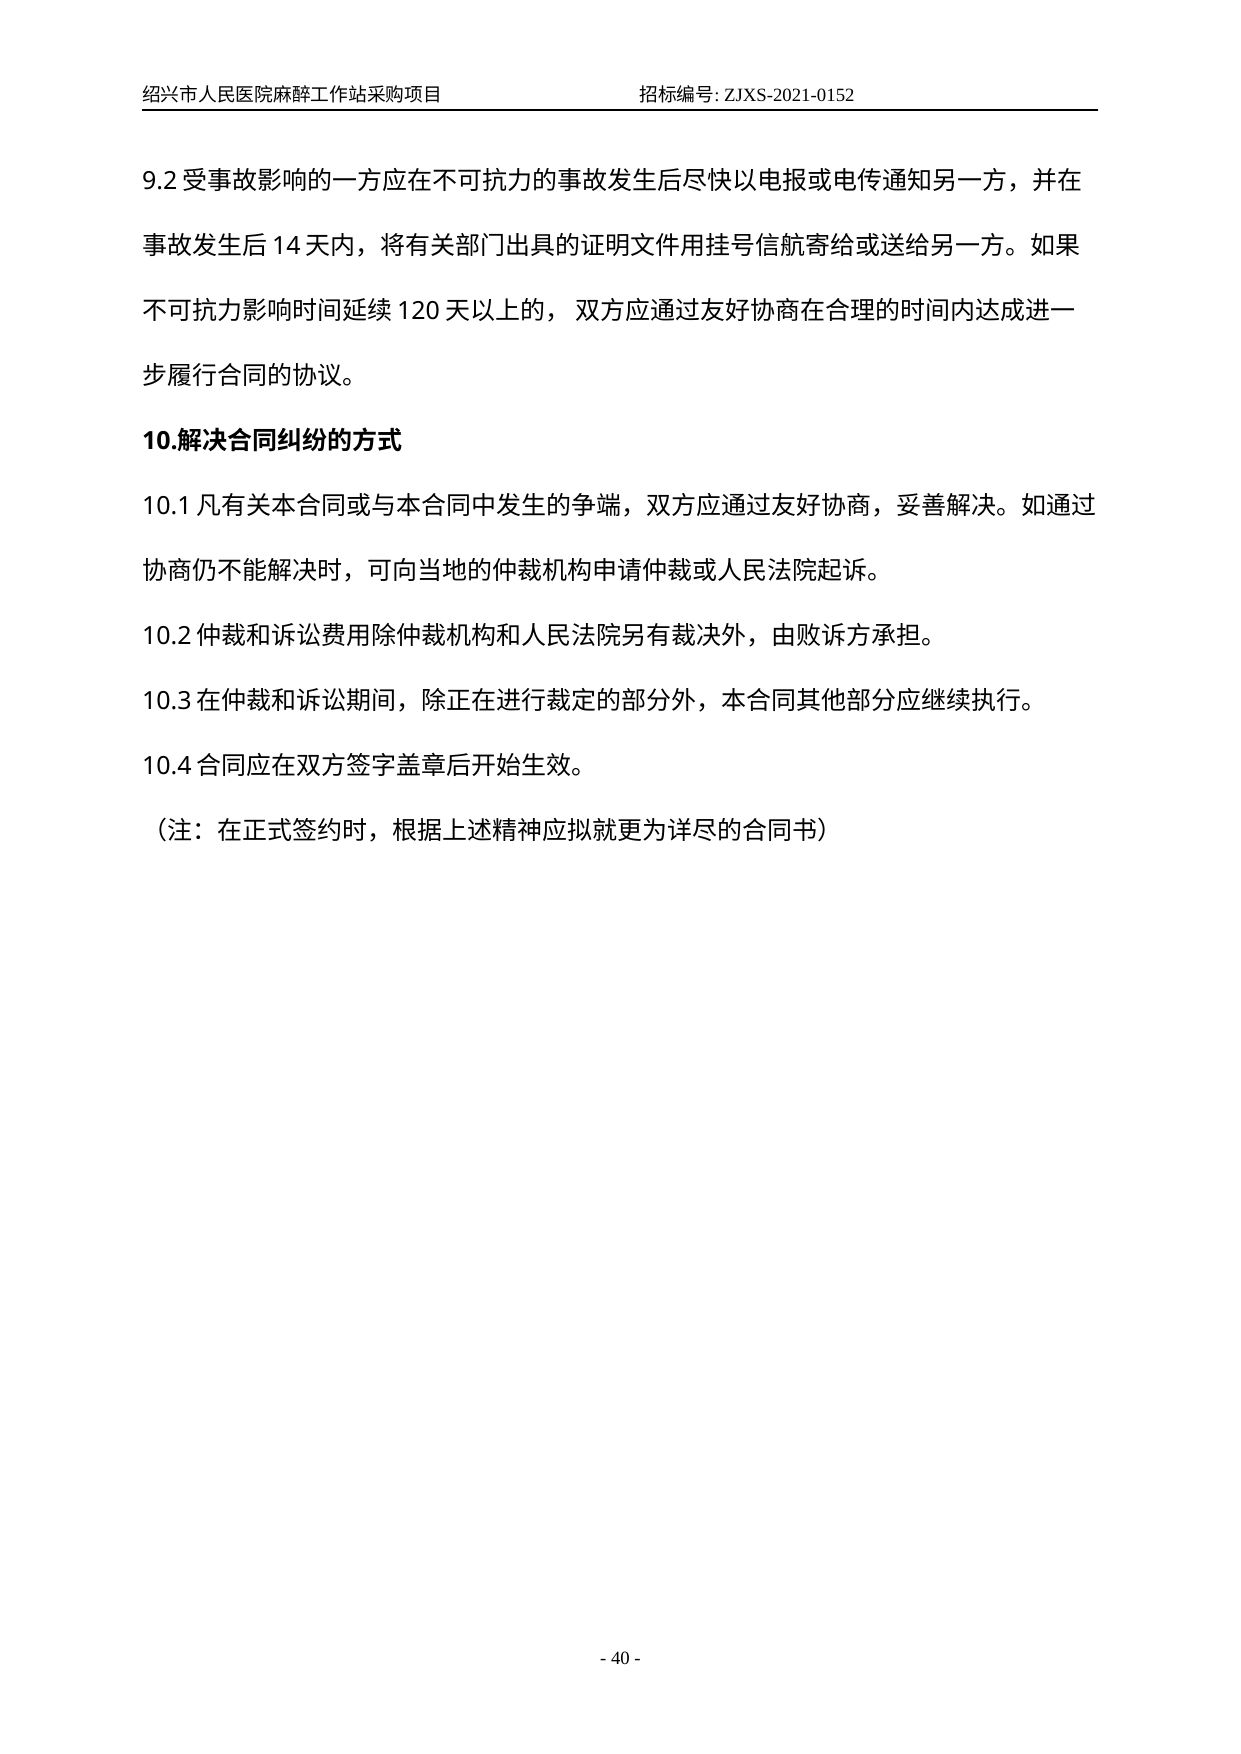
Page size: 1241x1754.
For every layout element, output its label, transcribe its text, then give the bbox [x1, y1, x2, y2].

list 10.2仲裁和诉讼费用除仲裁机构和人民法院另有裁决外，由败诉方承担。 [142, 601, 1098, 666]
text 10.解决合同纠纷的方式 [142, 406, 1098, 471]
text （注：在正式签约时，根据上述精神应拟就更为详尽的合同书） [142, 796, 1098, 861]
list 10.3在仲裁和诉讼期间，除正在进行裁定的部分外，本合同其他部分应继续执行。 [142, 666, 1098, 731]
text 10.4合同应在双方签字盖章后开始生效。 [142, 731, 1098, 796]
list 10.1凡有关本合同或与本合同中发生的争端，双方应通过友好协商，妥善解决。如通过协商仍不能解决时，可向当地的仲裁机构申请仲裁或人民法院起诉。 [142, 471, 1098, 601]
list 9.2受事故影响的一方应在不可抗力的事故发生后尽快以电报或电传通知另一方，并在事故发生后14天内，将有关部门出具的证明文件用挂号信航寄给或送给另一方。如果不可抗力影响时间延续120天以上的， 双方应通过友好协商在合理的时间内达成进一步履行合同的协议。 [142, 146, 1098, 406]
